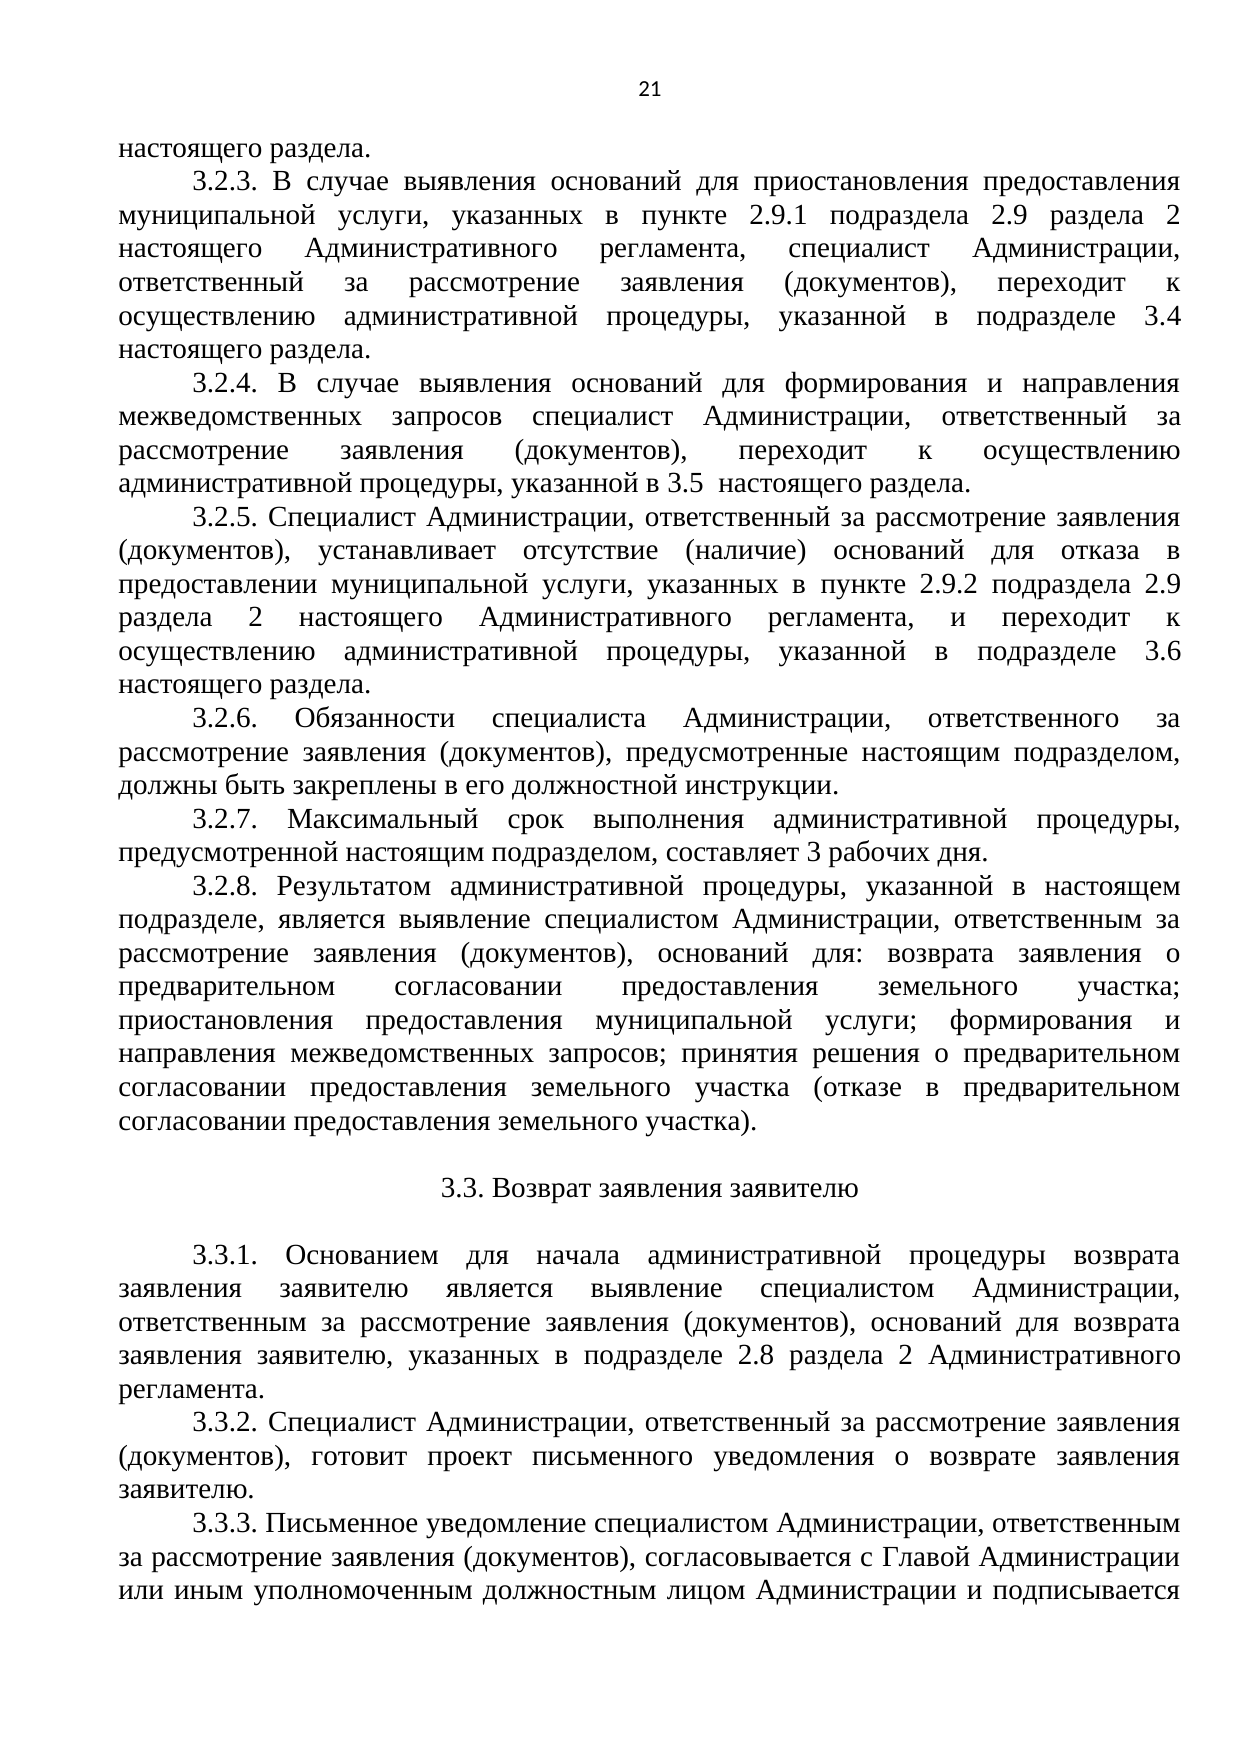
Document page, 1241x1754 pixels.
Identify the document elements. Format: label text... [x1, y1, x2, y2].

text 3.3. Возврат заявления заявителю [118, 1170, 1181, 1203]
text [118, 130, 1181, 163]
text 3.2.5. Специалист Администрации, ответственный за рассмотрение заявления (документов), устанавливает отсутствие (наличие) оснований для отказа в предоставлении муниципальной услуги, указанных в пункте 2.9.2 подраздела 2.9 раздела 2 настоящего Административного регламента, и переходит к осуществлению административной процедуры, указанной в подразделе 3.6 настоящего раздела. [118, 499, 1181, 700]
text 3.2.8. Результатом административной процедуры, указанной в настоящем подразделе, является выявление специалистом Администрации, ответственным за рассмотрение заявления (документов), оснований для: возврата заявления о предварительном согласовании предоставления земельного участка; приостановления предоставления муниципальной услуги; формирования и направления межведомственных запросов; принятия решения о предварительном согласовании предоставления земельного участка (отказе в предварительном согласовании предоставления земельного участка). [118, 868, 1181, 1136]
text 3.3.1. Основанием для начала административной процедуры возврата заявления заявителю является выявление специалистом Администрации, ответственным за рассмотрение заявления (документов), оснований для возврата заявления заявителю, указанных в подразделе 2.8 раздела 2 Административного регламента. [118, 1237, 1181, 1404]
text 3.2.3. В случае выявления оснований для приостановления предоставления муниципальной услуги, указанных в пункте 2.9.1 подраздела 2.9 раздела 2 настоящего Административного регламента, специалист Администрации, ответственный за рассмотрение заявления (документов), переходит к осуществлению административной процедуры, указанной в подразделе 3.4 настоящего раздела. [118, 163, 1181, 365]
text 3.2.6. Обязанности специалиста Администрации, ответственного за рассмотрение заявления (документов), предусмотренные настоящим подразделом, должны быть закреплены в его должностной инструкции. [118, 700, 1181, 801]
text 3.2.7. Максимальный срок выполнения административной процедуры, предусмотренной настоящим подразделом, составляет 3 рабочих дня. [118, 801, 1181, 868]
text 3.3.2. Специалист Администрации, ответственный за рассмотрение заявления (документов), готовит проект письменного уведомления о возврате заявления заявителю. [118, 1404, 1181, 1505]
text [118, 1505, 1181, 1606]
text 3.2.4. В случае выявления оснований для формирования и направления межведомственных запросов специалист Администрации, ответственный за рассмотрение заявления (документов), переходит к осуществлению административной процедуры, указанной в 3.5 настоящего раздела. [118, 365, 1181, 499]
